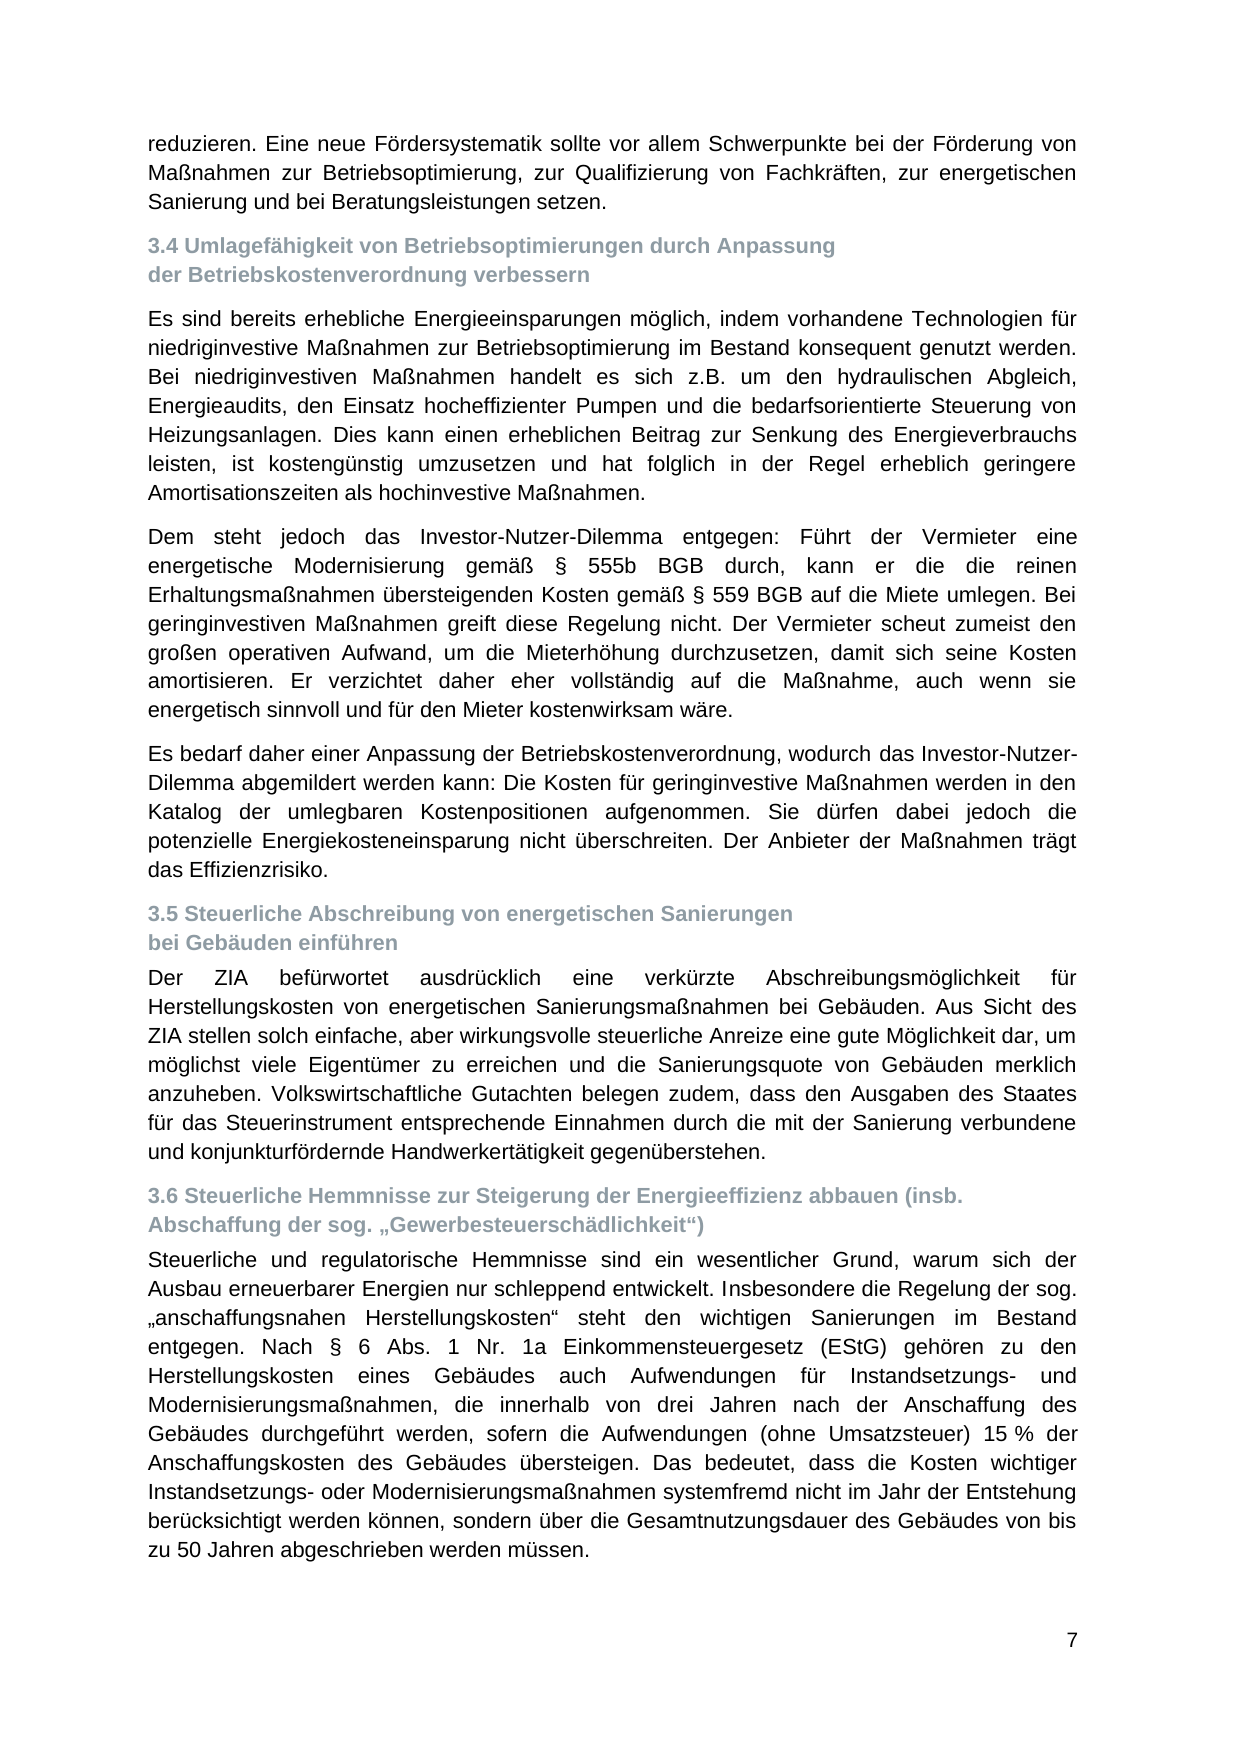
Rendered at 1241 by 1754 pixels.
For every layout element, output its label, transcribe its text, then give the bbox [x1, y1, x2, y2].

text 3.6 Steuerliche Hemmnisse zur Steigerung der Energieeffizienz abbauen (insb. Abschaffung der sog. „Gewerbesteuerschädlichkeit“) [148, 1183, 1078, 1237]
list 3.4 Umlagefähigkeit von Betriebsoptimierungen durch Anpassung der Betriebskostenverordnung verbessern [148, 233, 1078, 287]
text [148, 131, 1078, 214]
text 3.5 Steuerliche Abschreibung von energetischen Sanierungen bei Gebäuden einführen [148, 901, 1078, 955]
text Steuerliche und regulatorische Hemmnisse sind ein wesentlicher Grund, warum sich der Ausbau erneuerbarer Energien nur schleppend entwickelt. Insbesondere die Regelung der sog. „anschaffungsnahen Herstellungskosten“ steht den wichtigen Sanierungen im Bestand entgegen. Nach § 6 Abs. 1 Nr. 1a Einkommensteuergesetz (EStG) gehören zu den Herstellungskosten eines Gebäudes auch Aufwendungen für Instandsetzungs- und Modernisierungsmaßnahmen, die innerhalb von drei Jahren nach der Anschaffung des Gebäudes durchgeführt werden, sofern die Aufwendungen (ohne Umsatzsteuer) 15 % der Anschaffungskosten des Gebäudes übersteigen. Das bedeutet, dass die Kosten wichtiger Instandsetzungs- oder Modernisierungsmaßnahmen systemfremd nicht im Jahr der Entstehung berücksichtigt werden können, sondern über die Gesamtnutzungsdauer des Gebäudes von bis zu 50 Jahren abgeschrieben werden müssen. [148, 1247, 1078, 1562]
text Dem steht jedoch das Investor-Nutzer-Dilemma entgegen: Führt der Vermieter eine energetische Modernisierung gemäß § 555b BGB durch, kann er die die reinen Erhaltungsmaßnahmen übersteigenden Kosten gemäß § 559 BGB auf die Miete umlegen. Bei geringinvestiven Maßnahmen greift diese Regelung nicht. Der Vermieter scheut zumeist den großen operativen Aufwand, um die Mieterhöhung durchzusetzen, damit sich seine Kosten amortisieren. Er verzichtet daher eher vollständig auf die Maßnahme, auch wenn sie energetisch sinnvoll und für den Mieter kostenwirksam wäre. [148, 524, 1078, 723]
text Es bedarf daher einer Anpassung der Betriebskostenverordnung, wodurch das Investor-Nutzer-Dilemma abgemildert werden kann: Die Kosten für geringinvestive Maßnahmen werden in den Katalog der umlegbaren Kostenpositionen aufgenommen. Sie dürfen dabei jedoch die potenzielle Energiekosteneinsparung nicht überschreiten. Der Anbieter der Maßnahmen trägt das Effizienzrisiko. [148, 741, 1078, 882]
text Der ZIA befürwortet ausdrücklich eine verkürzte Abschreibungsmöglichkeit für Herstellungskosten von energetischen Sanierungsmaßnahmen bei Gebäuden. Aus Sicht des ZIA stellen solch einfache, aber wirkungsvolle steuerliche Anreize eine gute Möglichkeit dar, um möglichst viele Eigentümer zu erreichen und die Sanierungsquote von Gebäuden merklich anzuheben. Volkswirtschaftliche Gutachten belegen zudem, dass den Ausgaben des Staates für das Steuerinstrument entsprechende Einnahmen durch die mit der Sanierung verbundene und konjunkturfördernde Handwerkertätigkeit gegenüberstehen. [148, 965, 1078, 1164]
text Es sind bereits erhebliche Energieeinsparungen möglich, indem vorhandene Technologien für niedriginvestive Maßnahmen zur Betriebsoptimierung im Bestand konsequent genutzt werden. Bei niedriginvestiven Maßnahmen handelt es sich z.B. um den hydraulischen Abgleich, Energieaudits, den Einsatz hocheffizienter Pumpen und die bedarfsorientierte Steuerung von Heizungsanlagen. Dies kann einen erheblichen Beitrag zur Senkung des Energieverbrauchs leisten, ist kostengünstig umzusetzen und hat folglich in der Regel erheblich geringere Amortisationszeiten als hochinvestive Maßnahmen. [148, 306, 1078, 505]
